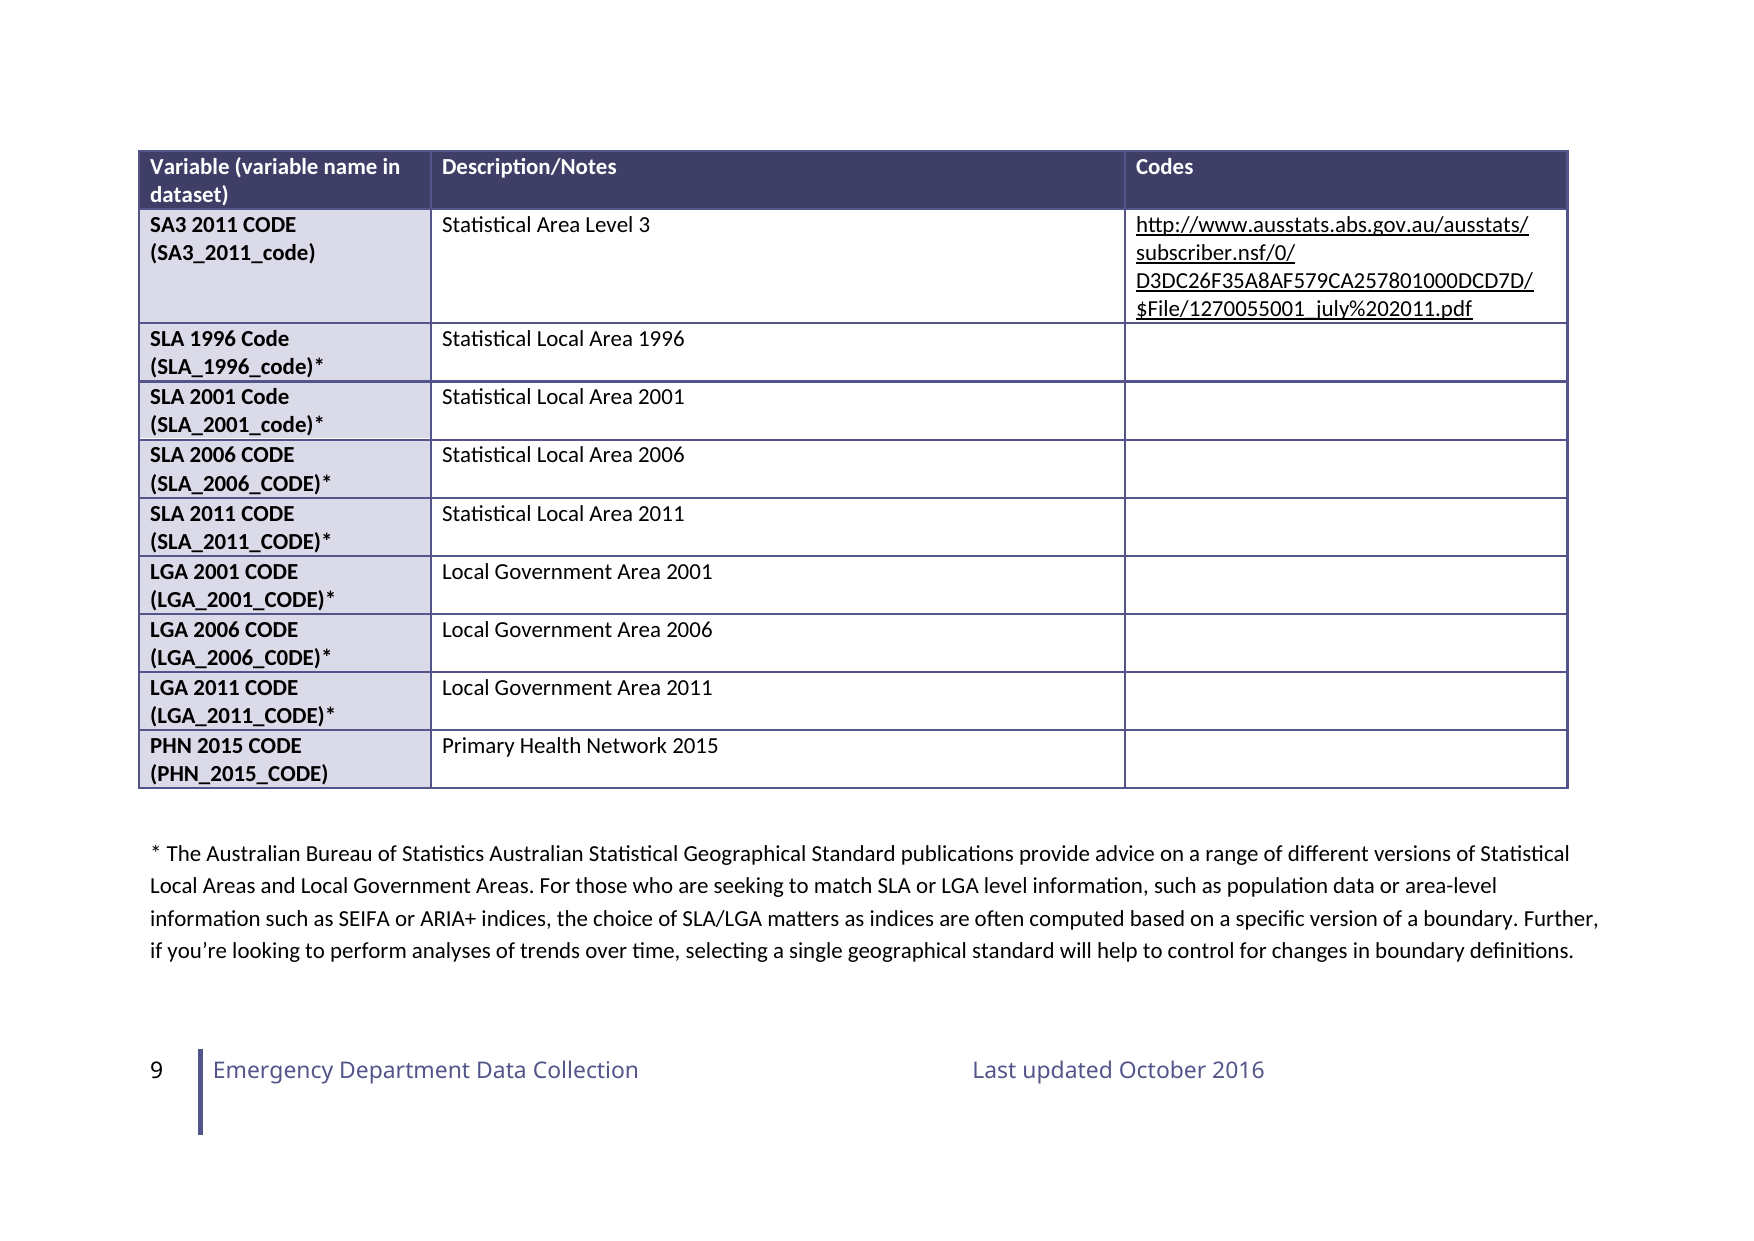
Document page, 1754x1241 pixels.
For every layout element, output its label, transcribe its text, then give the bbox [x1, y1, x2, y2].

table_header Codes [1126, 152, 1566, 208]
table_cell [1126, 557, 1566, 613]
table_cell [1126, 615, 1566, 671]
table_cell Statistical Local Area 2011 [432, 499, 1124, 555]
table_cell Local Government Area 2001 [432, 557, 1124, 613]
table_header Variable (variable name in dataset) [140, 152, 430, 208]
table_cell PHN 2015 CODE (PHN_2015_CODE) [140, 731, 430, 787]
table_cell SLA 2006 CODE (SLA_2006_CODE)* [140, 441, 430, 497]
table_cell Local Government Area 2006 [432, 615, 1124, 671]
table_cell SA3 2011 CODE (SA3_2011_code) [140, 210, 430, 322]
table_cell LGA 2006 CODE (LGA_2006_C0DE)* [140, 615, 430, 671]
table_cell SLA 2001 Code (SLA_2001_code)* [140, 383, 430, 438]
table_cell LGA 2011 CODE (LGA_2011_CODE)* [140, 673, 430, 729]
table_cell [1126, 441, 1566, 497]
table_cell [1126, 324, 1566, 380]
table_cell Statistical Local Area 2006 [432, 441, 1124, 497]
table_cell Primary Health Network 2015 [432, 731, 1124, 787]
table_cell SLA 2011 CODE (SLA_2011_CODE)* [140, 499, 430, 555]
table_cell Local Government Area 2011 [432, 673, 1124, 729]
table_cell [1126, 731, 1566, 787]
table_cell [1126, 673, 1566, 729]
table_cell Statistical Local Area 2001 [432, 383, 1124, 438]
table_cell Statistical Local Area 1996 [432, 324, 1124, 380]
table_cell [1126, 383, 1566, 438]
table_cell SLA 1996 Code (SLA_1996_code)* [140, 324, 430, 380]
table_header Description/Notes [432, 152, 1124, 208]
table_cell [1126, 210, 1566, 322]
table_cell LGA 2001 CODE (LGA_2001_CODE)* [140, 557, 430, 613]
table_cell [1126, 499, 1566, 555]
table_cell Statistical Area Level 3 [432, 210, 1124, 322]
text * The Australian Bureau of Statistics Australian Statistical Geographical Standard publications provide advice on a range of different versions of Statistical Local Areas and Local Government Areas. For those who are seeking to match SLA or LGA level information, such as population data or area-level information such as SEIFA or ARIA+ indices, the choice of SLA/LGA matters as indices are often computed based on a specific version of a boundary. Further, if you’re looking to perform analyses of trends over time, selecting a single geographical standard will help to control for changes in boundary definitions. [150, 839, 1604, 964]
